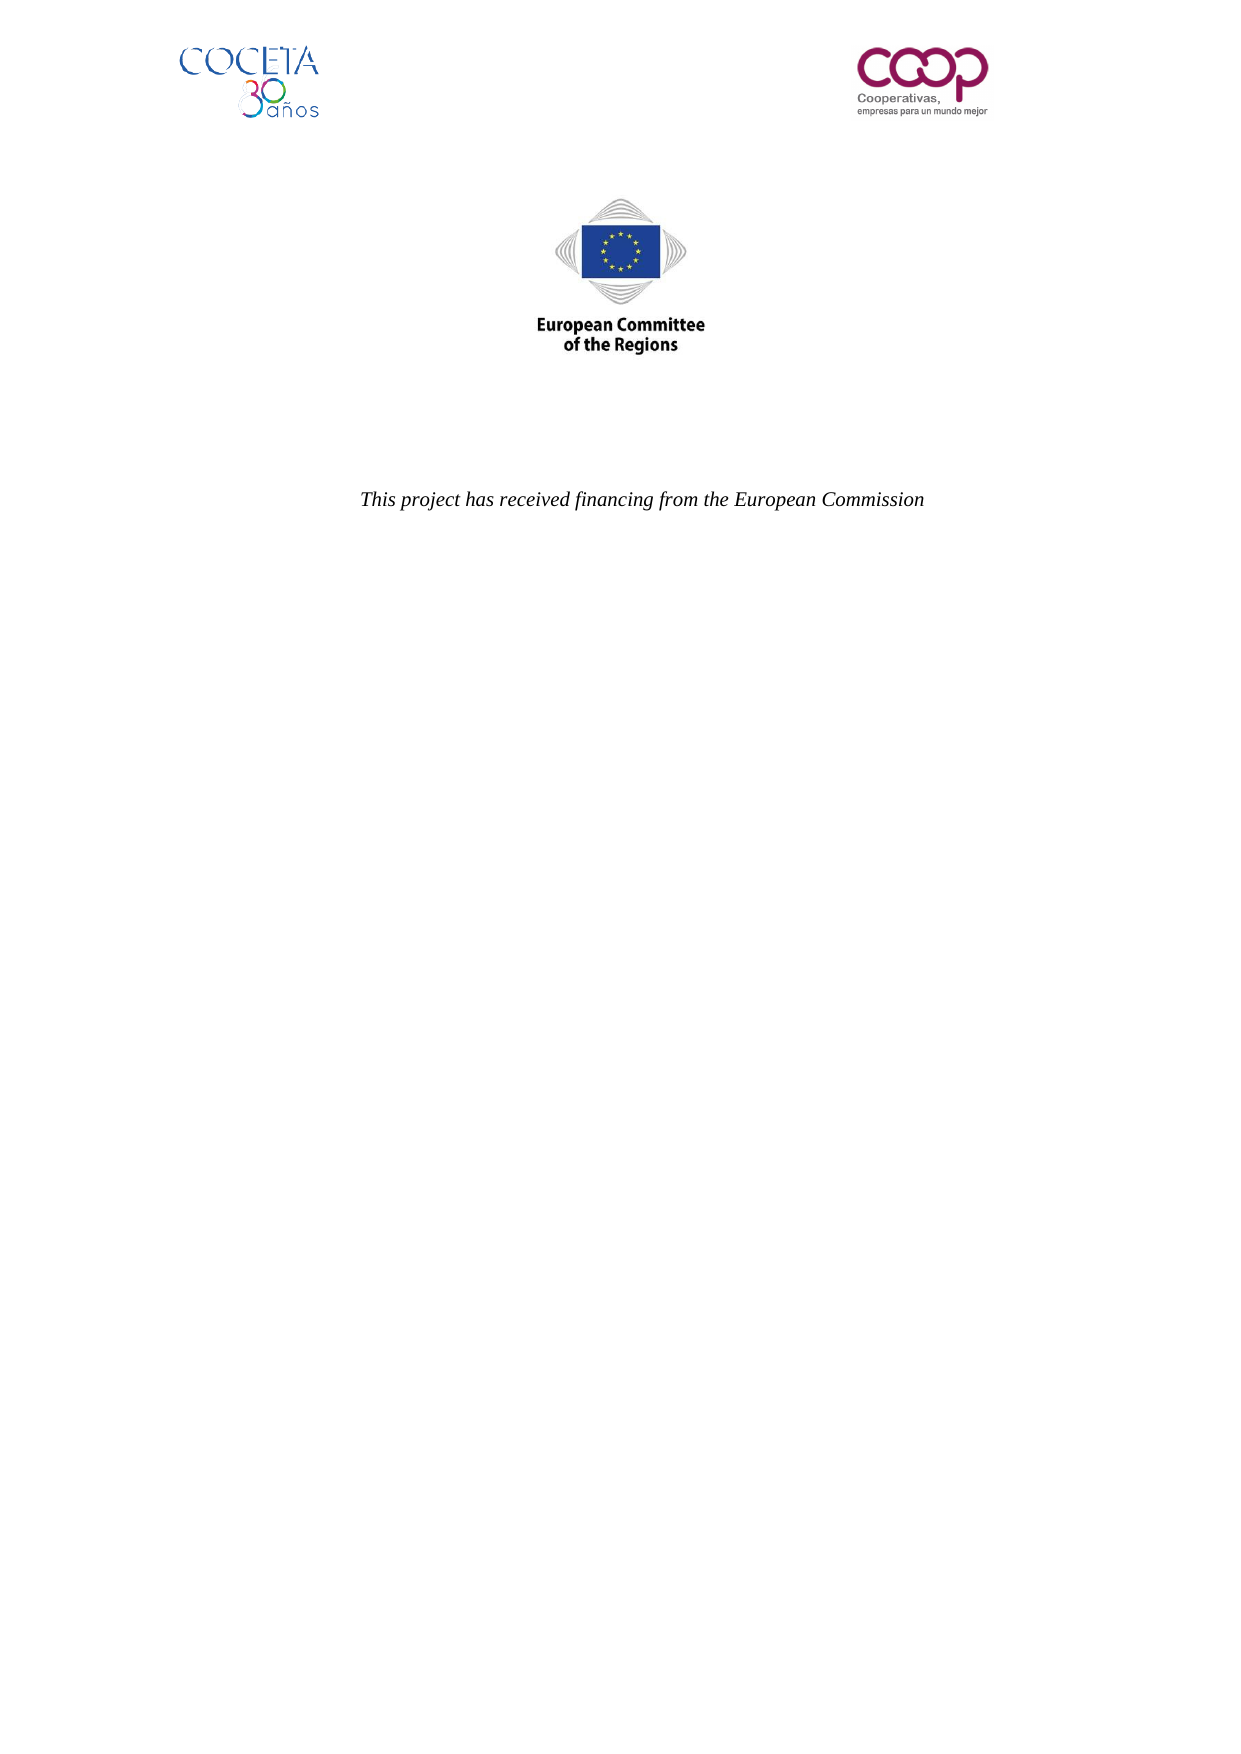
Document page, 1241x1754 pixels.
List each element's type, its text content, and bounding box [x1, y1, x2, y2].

picture [177, 44, 321, 120]
picture [501, 172, 740, 381]
text This project has received financing from the European Commission [177, 487, 1107, 511]
